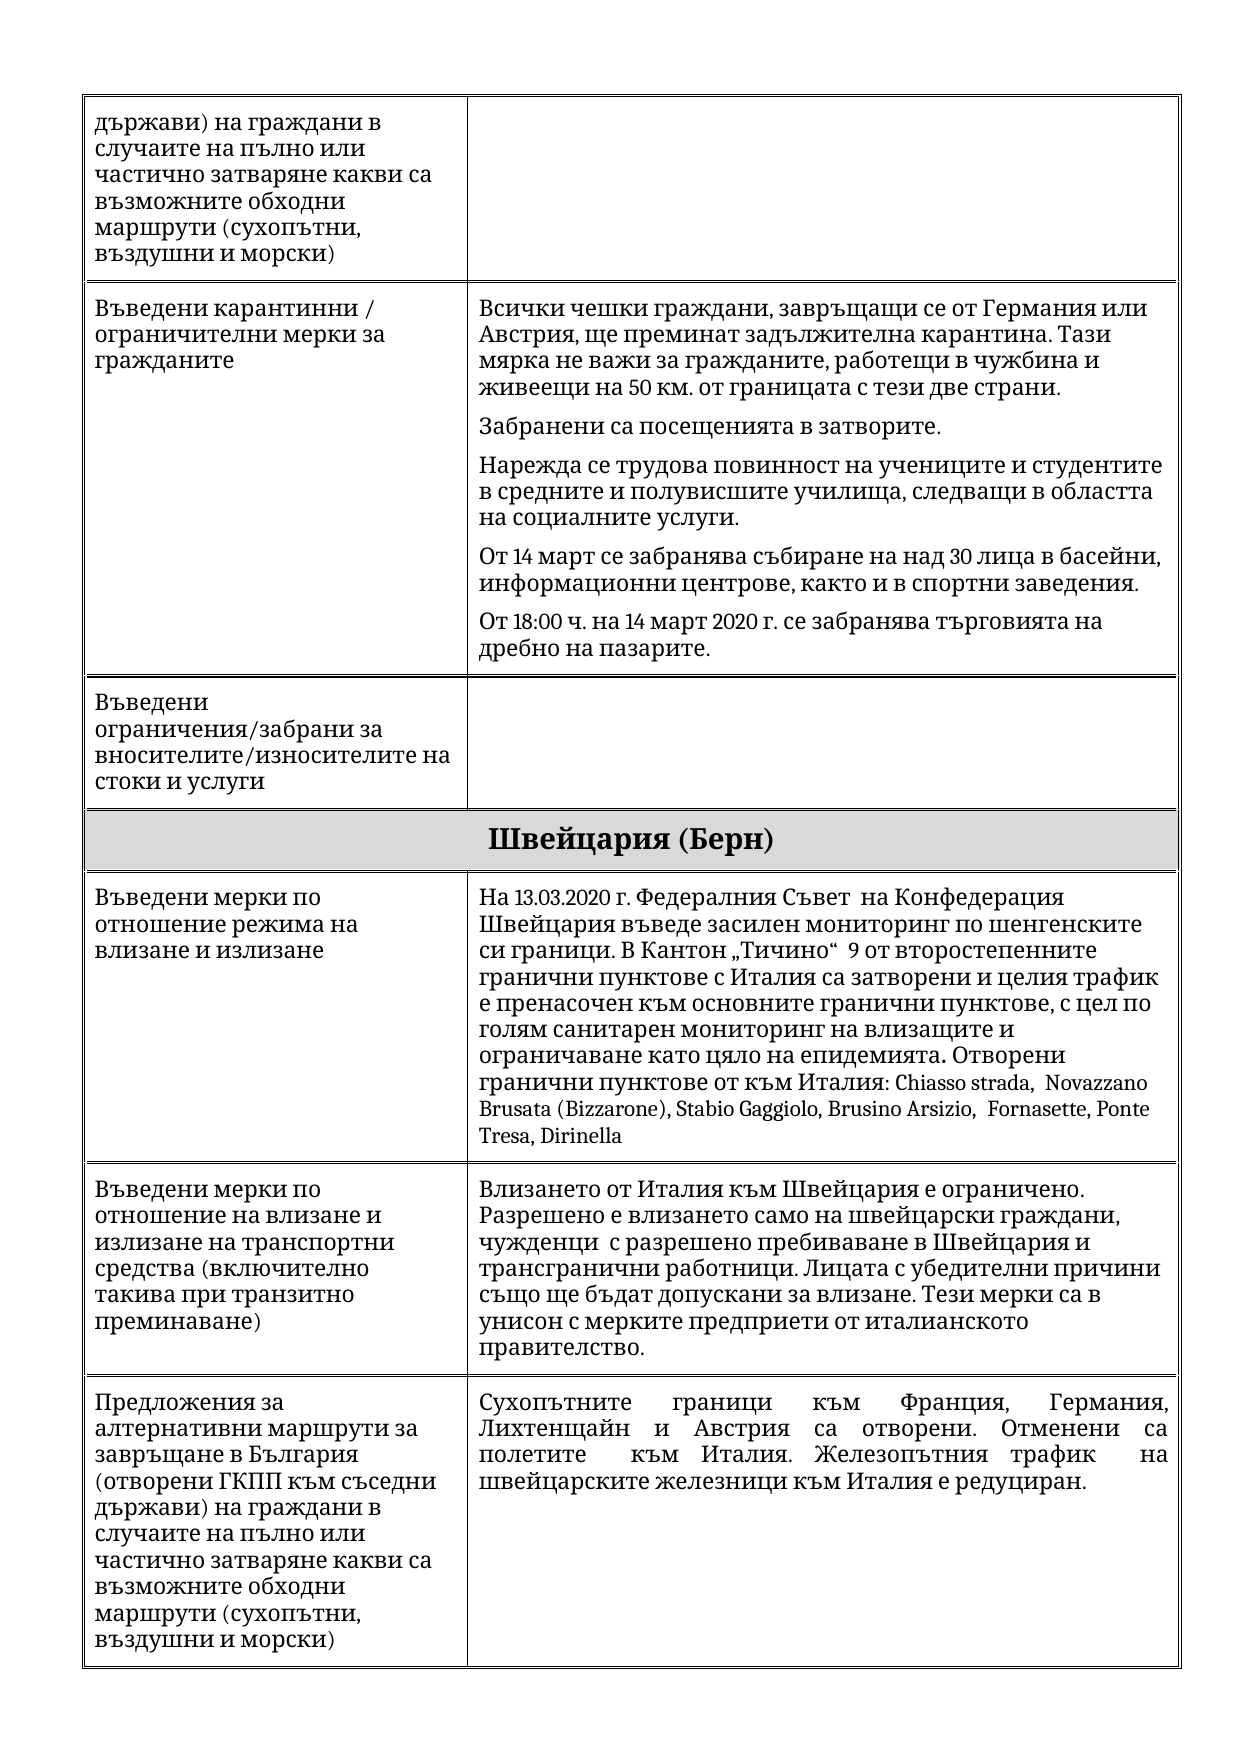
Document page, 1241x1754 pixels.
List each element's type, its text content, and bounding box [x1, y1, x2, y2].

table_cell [85, 97, 467, 280]
table_cell Въведени мерки по отношение на влизане и излизане на транспортни средства (включително такива при транзитно преминаване) [83, 1161, 467, 1374]
table_cell Въведени карантинни / ограничителни мерки за гражданите [83, 280, 467, 674]
table_cell На 13.03.2020 г. Федералния Съвет на Конфедерация Швейцария въведе засилен мониторинг по шенгенските си граници. В Кантон „Тичино“ 9 от второстепенните гранични пунктове с Италия са затворени и целия трафик е пренасочен към основните гранични пунктове, с цел по голям санитарен мониторинг на влизащите и ограничаване като цяло на епидемията. Отворени гранични пунктове от към Италия: Chiasso strada, Novazzano Brusata (Bizzarone), Stabio Gaggiolo, Brusino Arsizio, Fornasette, Ponte Tresa, Dirinella [468, 870, 1178, 1161]
table_cell Въведени ограничения/забрани за вносителите/износителите на стоки и услуги [83, 674, 467, 808]
table_cell [468, 97, 1178, 280]
table_cell Сухопътните граници към Франция, Германия, Лихтенщайн и Австрия са отворени. Отменени са полетите към Италия. Железопътния трафик на швейцарските железници към Италия е редуциран. [468, 1374, 1180, 1666]
table_cell Влизането от Италия към Швейцария е ограничено. Разрешено е влизането само на швейцарски граждани, чужденци с разрешено пребиваване в Швейцария и трансгранични работници. Лицата с убедителни причини също ще бъдат допускани за влизане. Тези мерки са в унисон с мерките предприети от италианското правителство. [468, 1161, 1180, 1374]
table_cell [468, 674, 1180, 808]
table_cell Въведени мерки по отношение режима на влизане и излизане [85, 870, 467, 1161]
table_cell Швейцария (Берн) [83, 808, 1180, 869]
table_cell Всички чешки граждани, завръщащи се от Германия или Австрия, ще преминат задължителна карантина. Тази мярка не важи за гражданите, работещи в чужбина и живеещи на 50 км. от границата с тези две страни. Забранени са посещенията в затворите. Нарежда се трудова повинност на учениците и студентите в средните и полувисшите училища, следващи в областта на социалните услуги. От 14 март се забранява събиране на над 30 лица в басейни, информационни центрове, както и в спортни заведения. От 18:00 ч. на 14 март 2020 г. се забранява търговията на дребно на пазарите. [468, 280, 1180, 674]
